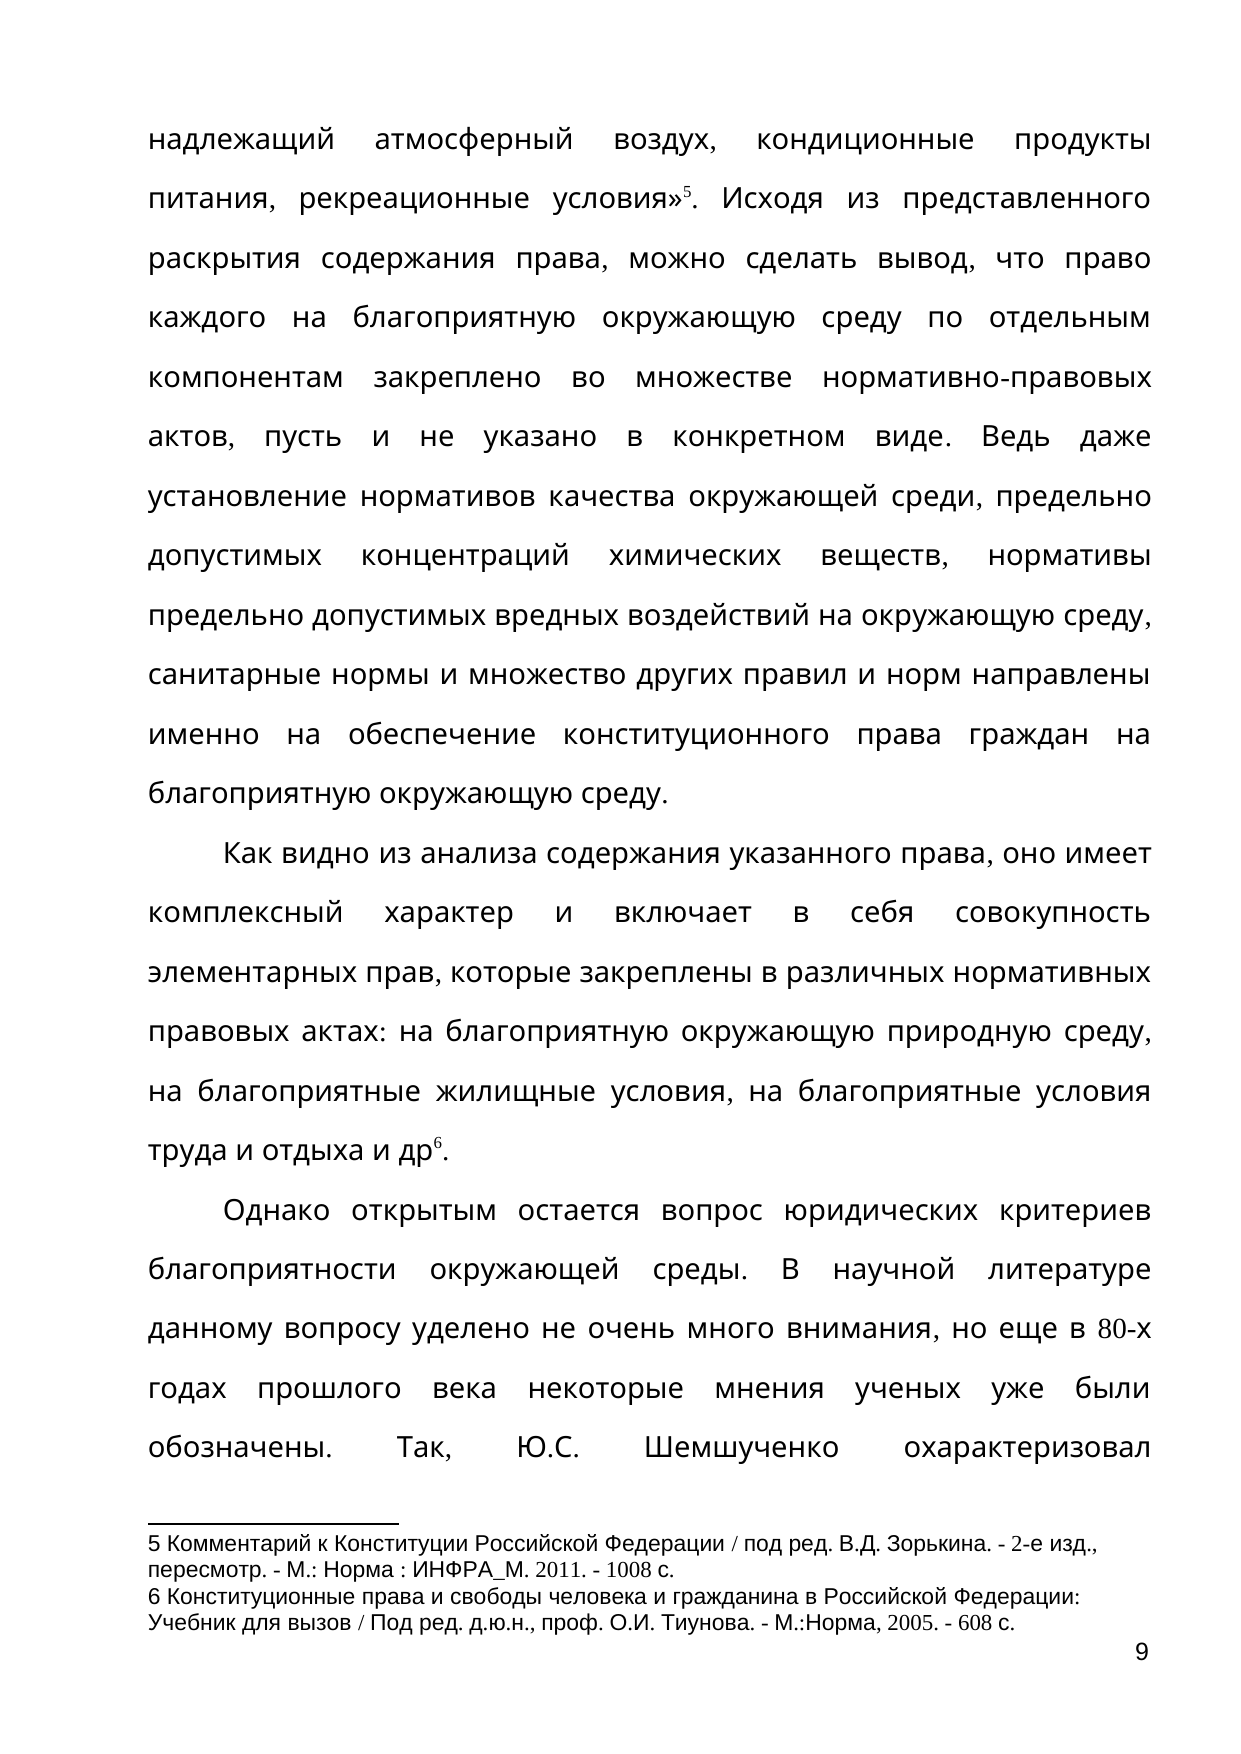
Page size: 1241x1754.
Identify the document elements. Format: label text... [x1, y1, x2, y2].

text Как видно из анализа содержания указанного права, оно имеет комплексный характер и включает в себя совокупность элементарных прав, которые закреплены в различных нормативных правовых актах: на благоприятную окружающую природную среду, на благоприятные жилищные условия, на благоприятные условия труда и отдыха и др. [148, 832, 1152, 1169]
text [148, 1189, 1152, 1466]
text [148, 118, 1152, 812]
